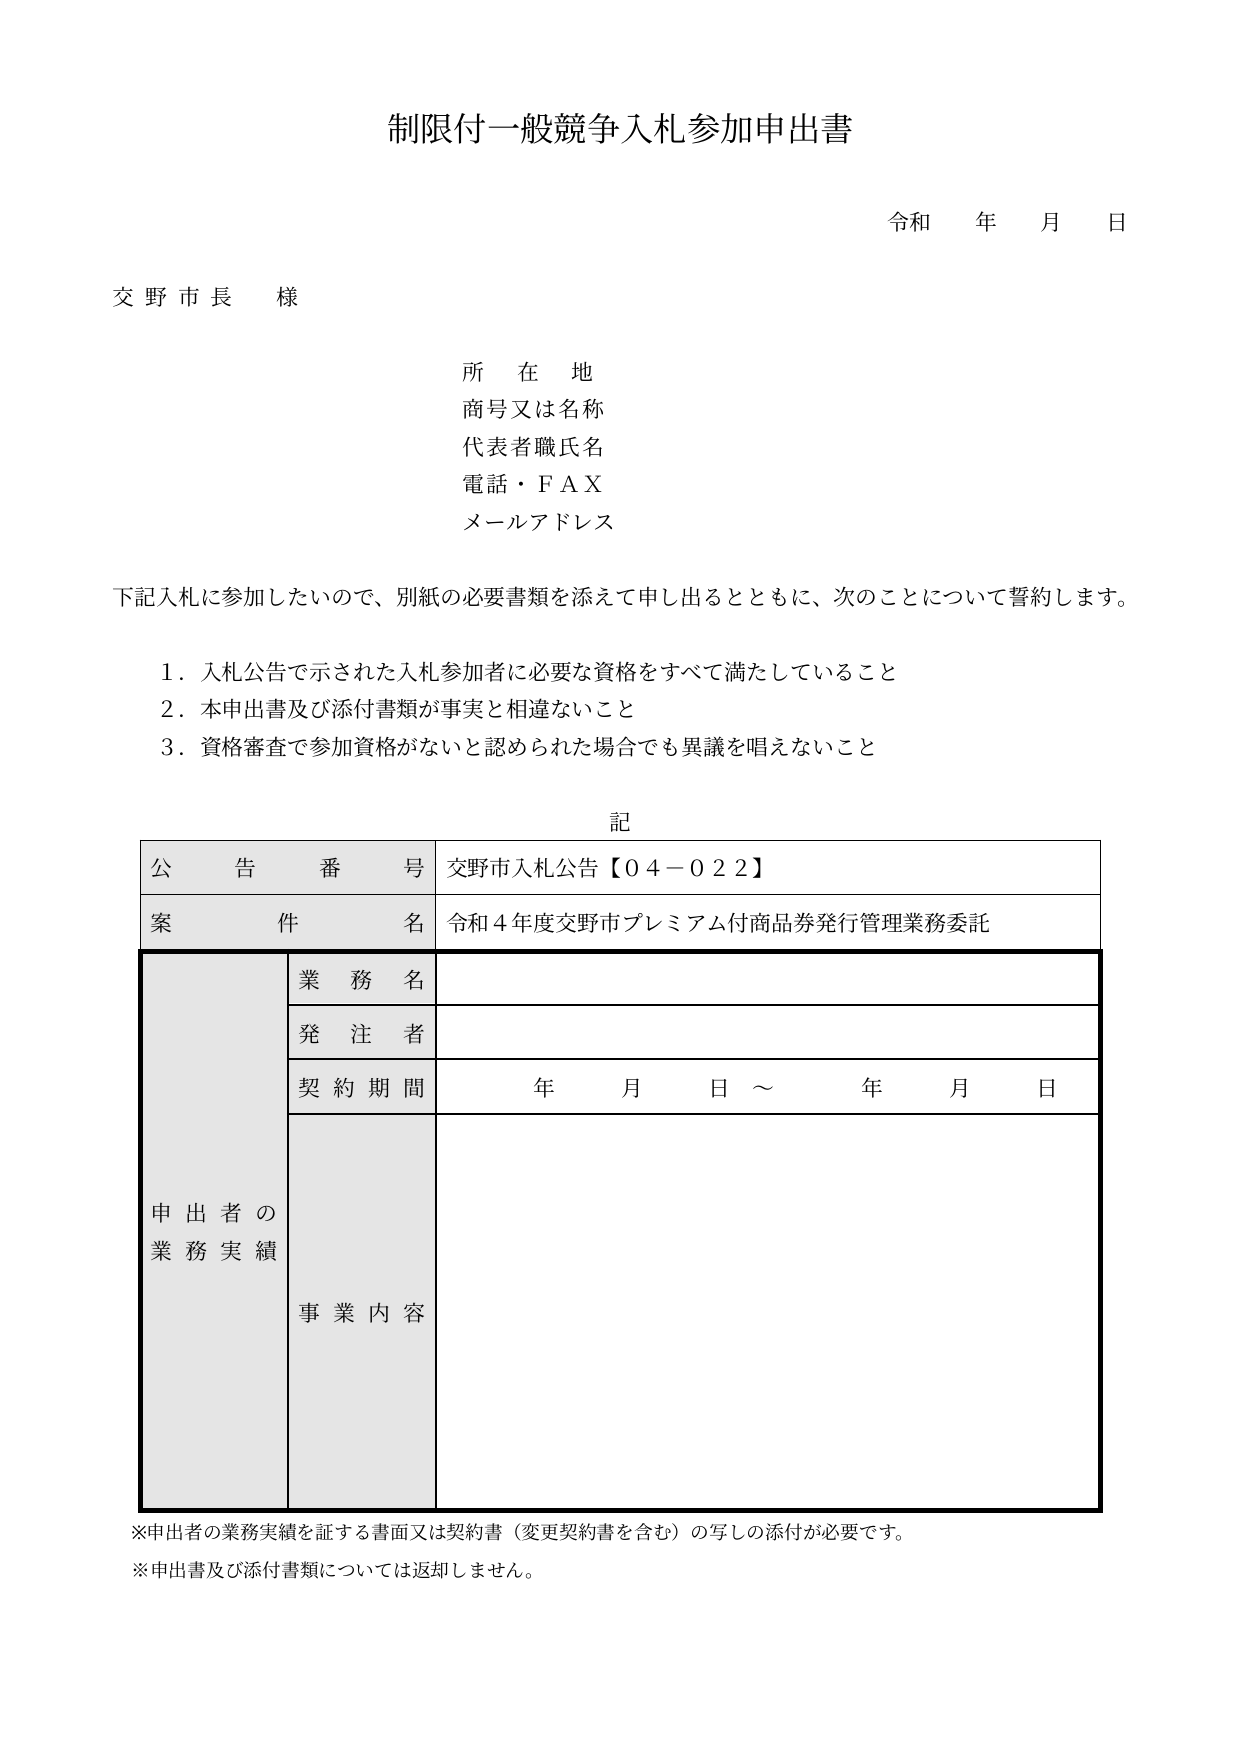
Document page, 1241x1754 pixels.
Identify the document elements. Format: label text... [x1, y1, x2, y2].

text ※申出書及び添付書類については返却しません。 [112, 1550, 1128, 1588]
table_cell 令和４年度交野市プレミアム付商品券発行管理業務委託 [436, 895, 1100, 949]
text 交野市長 様 [112, 277, 1128, 314]
table_cell 業務名 [289, 954, 435, 1003]
text ※申出者の業務実績を証する書面又は契約書（変更契約書を含む）の写しの添付が必要です。 [112, 1513, 1128, 1550]
table_cell [437, 1006, 1098, 1058]
table_cell 契約期間 [289, 1060, 435, 1113]
text 制限付一般競争入札参加申出書 [112, 89, 1128, 164]
text １．入札公告で示された入札参加者に必要な資格をすべて満たしていること [112, 652, 1128, 689]
text 令和 年 月 日 [112, 202, 1128, 239]
table_cell 事業内容 [289, 1115, 435, 1508]
table_cell 年 月 日 ～ 年 月 日 [437, 1060, 1098, 1113]
subtitle 記 [112, 802, 1128, 839]
table_header 公告番号 [141, 841, 435, 894]
text 電話・ＦＡＸ [112, 464, 1128, 502]
table_cell [437, 954, 1098, 1003]
table_cell 発注者 [289, 1006, 435, 1058]
text ３．資格審査で参加資格がないと認められた場合でも異議を唱えないこと [112, 727, 1128, 764]
table_cell [437, 1115, 1098, 1508]
text 所 在 地 [112, 352, 1128, 389]
text ２．本申出書及び添付書類が事実と相違ないこと [112, 689, 1128, 727]
table_cell 申出者の 業務実績 [143, 954, 287, 1508]
text 商号又は名称 [112, 389, 1128, 427]
text メールアドレス [112, 502, 1128, 539]
text 下記入札に参加したいので、別紙の必要書類を添えて申し出るとともに、次のことについて誓約します。 [112, 577, 1128, 614]
table_header 交野市入札公告【０４－０２２】 [436, 841, 1100, 894]
text 代表者職氏名 [112, 427, 1128, 464]
table_cell 案件名 [141, 895, 435, 949]
